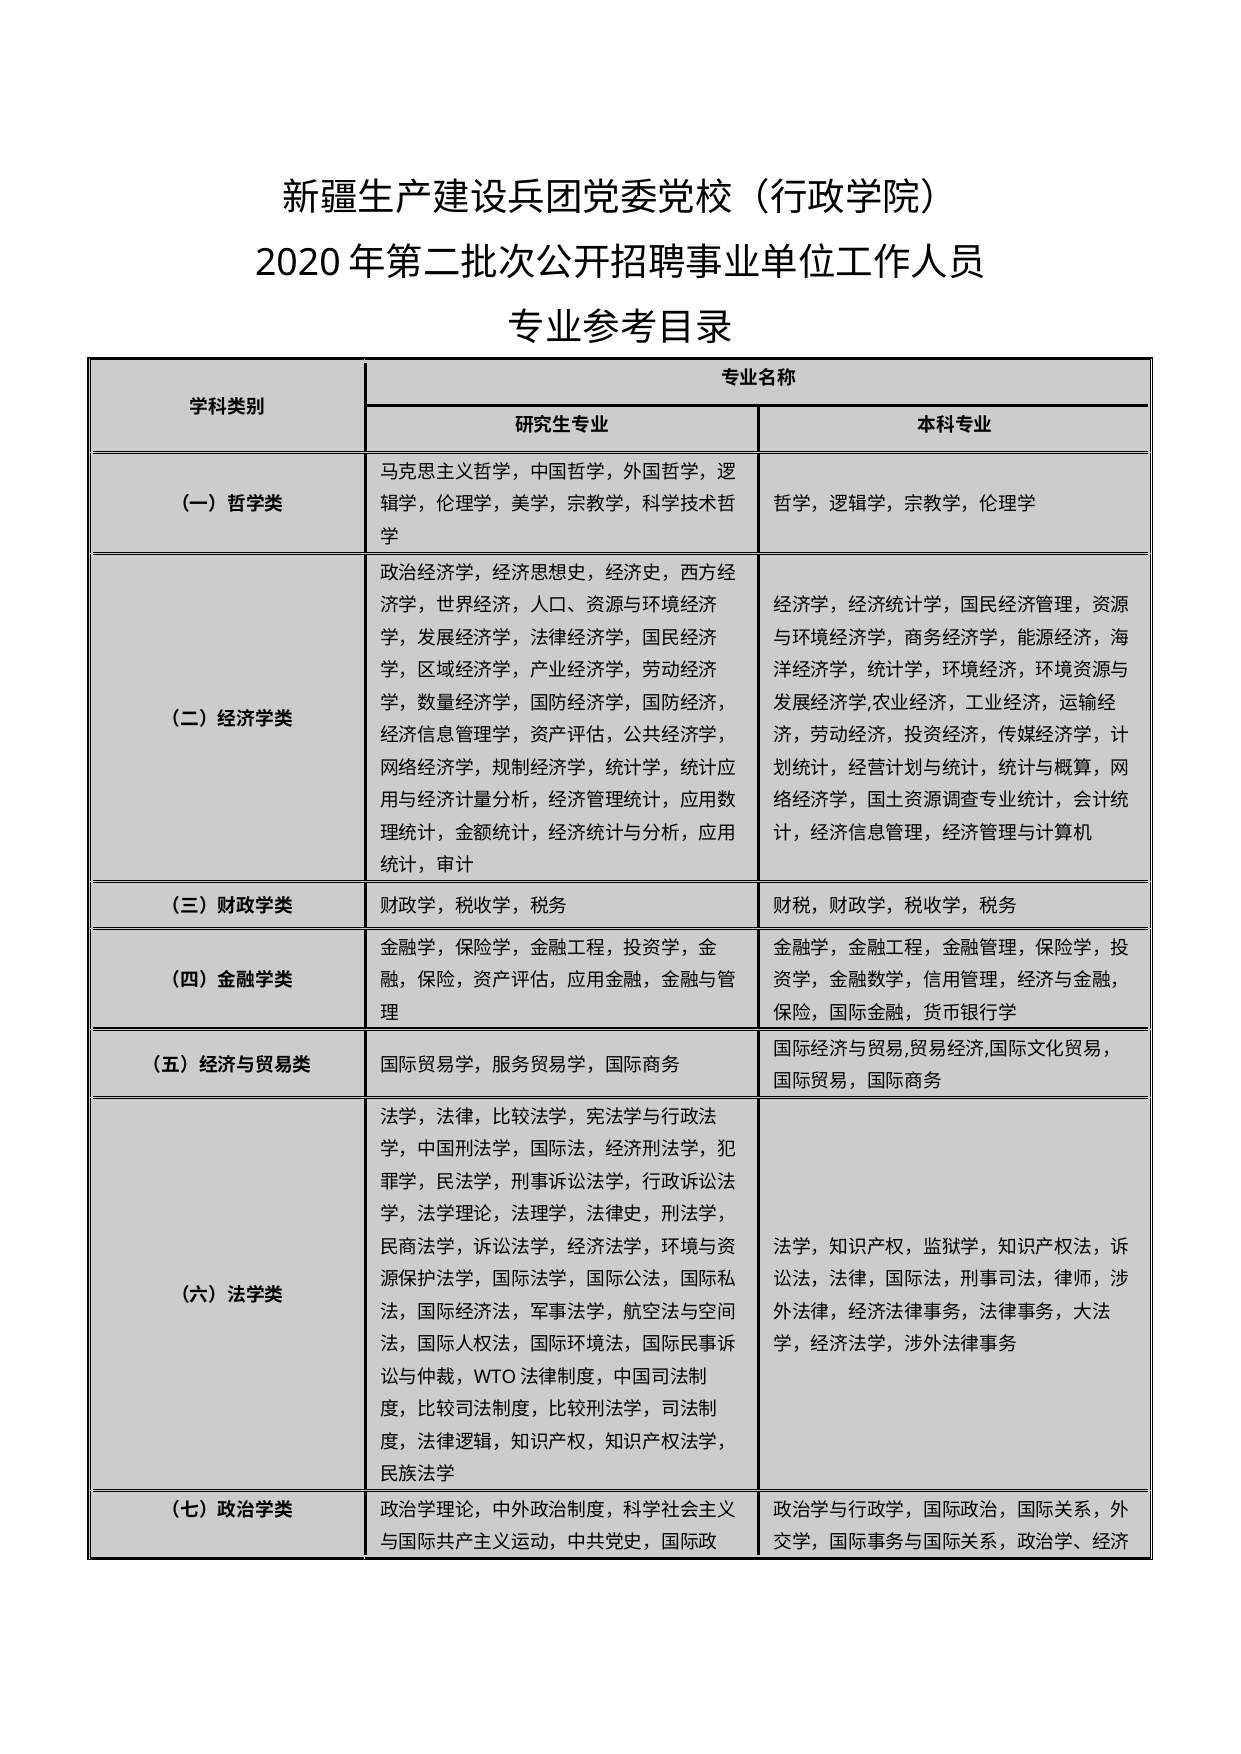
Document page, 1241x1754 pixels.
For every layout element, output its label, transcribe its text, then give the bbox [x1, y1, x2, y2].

text 新疆生产建设兵团党委党校（行政学院） [187, 162, 1053, 227]
table_cell 研究生专业 [367, 407, 757, 451]
table_cell 政治经济学，经济思想史，经济史，西方经济学，世界经济，人口、资源与环境经济学，发展经济学，法律经济学，国民经济学，区域经济学，产业经济学，劳动经济学，数量经济学，国防经济学，国防经济，经济信息管理学，资产评估，公共经济学，网络经济学，规制经济学，统计学，统计应用与经济计量分析，经济管理统计，应用数理统计，金额统计，经济统计与分析，应用统计，审计 [367, 555, 757, 880]
table_cell （一）哲学类 [89, 451, 365, 551]
table_cell （三）财政学类 [89, 880, 365, 927]
table_cell （六）法学类 [89, 1096, 365, 1489]
table_cell 财政学，税收学，税务 [367, 883, 757, 927]
table_cell （二）经济学类 [91, 551, 364, 880]
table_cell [365, 1492, 758, 1557]
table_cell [758, 1489, 1151, 1557]
table_cell （七）政治学类 [89, 1489, 365, 1557]
table_cell （四）金融学类 [89, 927, 365, 1027]
table_cell 金融学，金融工程，金融管理，保险学，投资学，金融数学，信用管理，经济与金融，保险，国际金融，货币银行学 [758, 927, 1151, 1027]
text 2020年第二批次公开招聘事业单位工作人员 [187, 227, 1053, 292]
table_cell 法学，知识产权，监狱学，知识产权法，诉讼法，法律，国际法，刑事司法，律师，涉外法律，经济法律事务，法律事务，大法学，经济法学，涉外法律事务 [758, 1096, 1151, 1489]
table_cell 经济学，经济统计学，国民经济管理，资源与环境经济学，商务经济学，能源经济，海洋经济学，统计学，环境经济，环境资源与发展经济学,农业经济，工业经济，运输经济，劳动经济，投资经济，传媒经济学，计划统计，经营计划与统计，统计与概算，网络经济学，国土资源调查专业统计，会计统计，经济信息管理，经济管理与计算机 [760, 551, 1150, 880]
table_cell 国际贸易学，服务贸易学，国际商务 [367, 1031, 757, 1096]
table_header 专业名称 [365, 360, 1150, 404]
table_cell 法学，法律，比较法学，宪法学与行政法学，中国刑法学，国际法，经济刑法学，犯罪学，民法学，刑事诉讼法学，行政诉讼法学，法学理论，法理学，法律史，刑法学，民商法学，诉讼法学，经济法学，环境与资源保护法学，国际法学，国际公法，国际私法，国际经济法，军事法学，航空法与空间法，国际人权法，国际环境法，国际民事诉讼与仲裁，WTO法律制度，中国司法制度，比较司法制度，比较刑法学，司法制度，法律逻辑，知识产权，知识产权法学，民族法学 [367, 1099, 757, 1489]
table_cell 财税，财政学，税收学，税务 [758, 880, 1151, 927]
table_cell 马克思主义哲学，中国哲学，外国哲学，逻辑学，伦理学，美学，宗教学，科学技术哲学 [367, 454, 757, 551]
table_header 学科类别 [91, 359, 365, 451]
table_cell （五）经济与贸易类 [91, 1027, 364, 1096]
table_cell 哲学，逻辑学，宗教学，伦理学 [758, 451, 1151, 551]
table_cell 本科专业 [760, 404, 1150, 451]
table_cell 金融学，保险学，金融工程，投资学，金融，保险，资产评估，应用金融，金融与管理 [367, 930, 757, 1027]
text 专业参考目录 [187, 292, 1053, 357]
table_cell 国际经济与贸易,贸易经济,国际文化贸易，国际贸易，国际商务 [760, 1027, 1150, 1096]
